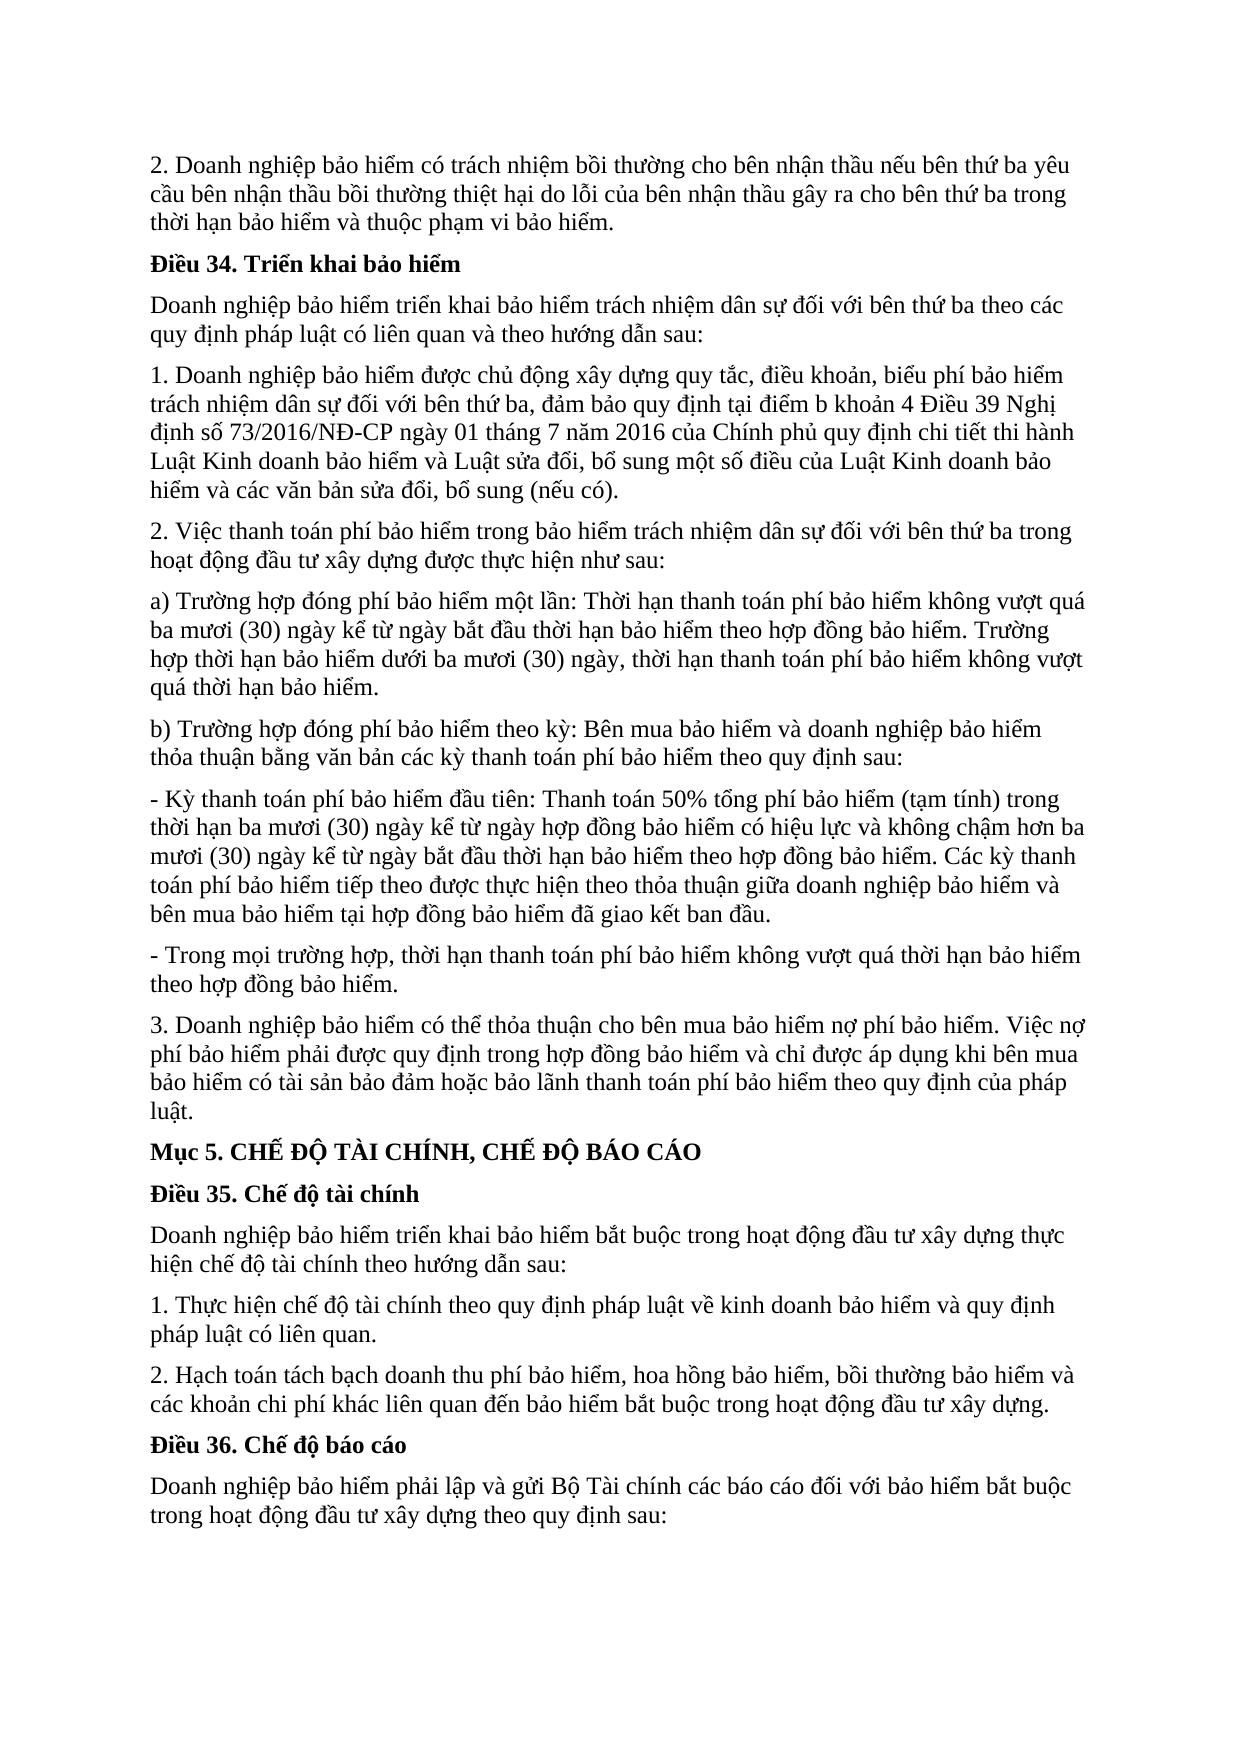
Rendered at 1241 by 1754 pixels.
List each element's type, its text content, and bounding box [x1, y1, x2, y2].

text 1. Thực hiện chế độ tài chính theo quy định pháp luật về kinh doanh bảo hiểm và quy định pháp luật có liên quan. [150, 1290, 1090, 1347]
text Doanh nghiệp bảo hiểm phải lập và gửi Bộ Tài chính các báo cáo đối với bảo hiểm bắt buộc trong hoạt động đầu tư xây dựng theo quy định sau: [150, 1471, 1090, 1529]
text Điều 36. Chế độ báo cáo [150, 1430, 1090, 1459]
text Doanh nghiệp bảo hiểm triển khai bảo hiểm bắt buộc trong hoạt động đầu tư xây dựng thực hiện chế độ tài chính theo hướng dẫn sau: [150, 1220, 1090, 1277]
text a) Trường hợp đóng phí bảo hiểm một lần: Thời hạn thanh toán phí bảo hiểm không vượt quá ba mươi (30) ngày kể từ ngày bắt đầu thời hạn bảo hiểm theo hợp đồng bảo hiểm. Trường hợp thời hạn bảo hiểm dưới ba mươi (30) ngày, thời hạn thanh toán phí bảo hiểm không vượt quá thời hạn bảo hiểm. [150, 586, 1090, 701]
text Điều 34. Triển khai bảo hiểm [150, 249, 1090, 277]
text 1. Doanh nghiệp bảo hiểm được chủ động xây dựng quy tắc, điều khoản, biểu phí bảo hiểm trách nhiệm dân sự đối với bên thứ ba, đảm bảo quy định tại điểm b khoản 4 Điều 39 Nghị định số 73/2016/NĐ-CP ngày 01 tháng 7 năm 2016 của Chính phủ quy định chi tiết thi hành Luật Kinh doanh bảo hiểm và Luật sửa đổi, bổ sung một số điều của Luật Kinh doanh bảo hiểm và các văn bản sửa đổi, bổ sung (nếu có). [150, 360, 1090, 504]
text - Trong mọi trường hợp, thời hạn thanh toán phí bảo hiểm không vượt quá thời hạn bảo hiểm theo hợp đồng bảo hiểm. [150, 940, 1090, 997]
text 2. Hạch toán tách bạch doanh thu phí bảo hiểm, hoa hồng bảo hiểm, bồi thường bảo hiểm và các khoản chi phí khác liên quan đến bảo hiểm bắt buộc trong hoạt động đầu tư xây dựng. [150, 1360, 1090, 1417]
text Mục 5. CHẾ ĐỘ TÀI CHÍNH, CHẾ ĐỘ BÁO CÁO [150, 1137, 1090, 1166]
text Doanh nghiệp bảo hiểm triển khai bảo hiểm trách nhiệm dân sự đối với bên thứ ba theo các quy định pháp luật có liên quan và theo hướng dẫn sau: [150, 290, 1090, 347]
text Điều 35. Chế độ tài chính [150, 1179, 1090, 1207]
text 2. Doanh nghiệp bảo hiểm có trách nhiệm bồi thường cho bên nhận thầu nếu bên thứ ba yêu cầu bên nhận thầu bồi thường thiệt hại do lỗi của bên nhận thầu gây ra cho bên thứ ba trong thời hạn bảo hiểm và thuộc phạm vi bảo hiểm. [150, 150, 1090, 236]
text 3. Doanh nghiệp bảo hiểm có thể thỏa thuận cho bên mua bảo hiểm nợ phí bảo hiểm. Việc nợ phí bảo hiểm phải được quy định trong hợp đồng bảo hiểm và chỉ được áp dụng khi bên mua bảo hiểm có tài sản bảo đảm hoặc bảo lãnh thanh toán phí bảo hiểm theo quy định của pháp luật. [150, 1010, 1090, 1125]
text - Kỳ thanh toán phí bảo hiểm đầu tiên: Thanh toán 50% tổng phí bảo hiểm (tạm tính) trong thời hạn ba mươi (30) ngày kể từ ngày hợp đồng bảo hiểm có hiệu lực và không chậm hơn ba mươi (30) ngày kể từ ngày bắt đầu thời hạn bảo hiểm theo hợp đồng bảo hiểm. Các kỳ thanh toán phí bảo hiểm tiếp theo được thực hiện theo thỏa thuận giữa doanh nghiệp bảo hiểm và bên mua bảo hiểm tại hợp đồng bảo hiểm đã giao kết ban đầu. [150, 784, 1090, 927]
text 2. Việc thanh toán phí bảo hiểm trong bảo hiểm trách nhiệm dân sự đối với bên thứ ba trong hoạt động đầu tư xây dựng được thực hiện như sau: [150, 516, 1090, 574]
text b) Trường hợp đóng phí bảo hiểm theo kỳ: Bên mua bảo hiểm và doanh nghiệp bảo hiểm thỏa thuận bằng văn bản các kỳ thanh toán phí bảo hiểm theo quy định sau: [150, 714, 1090, 771]
